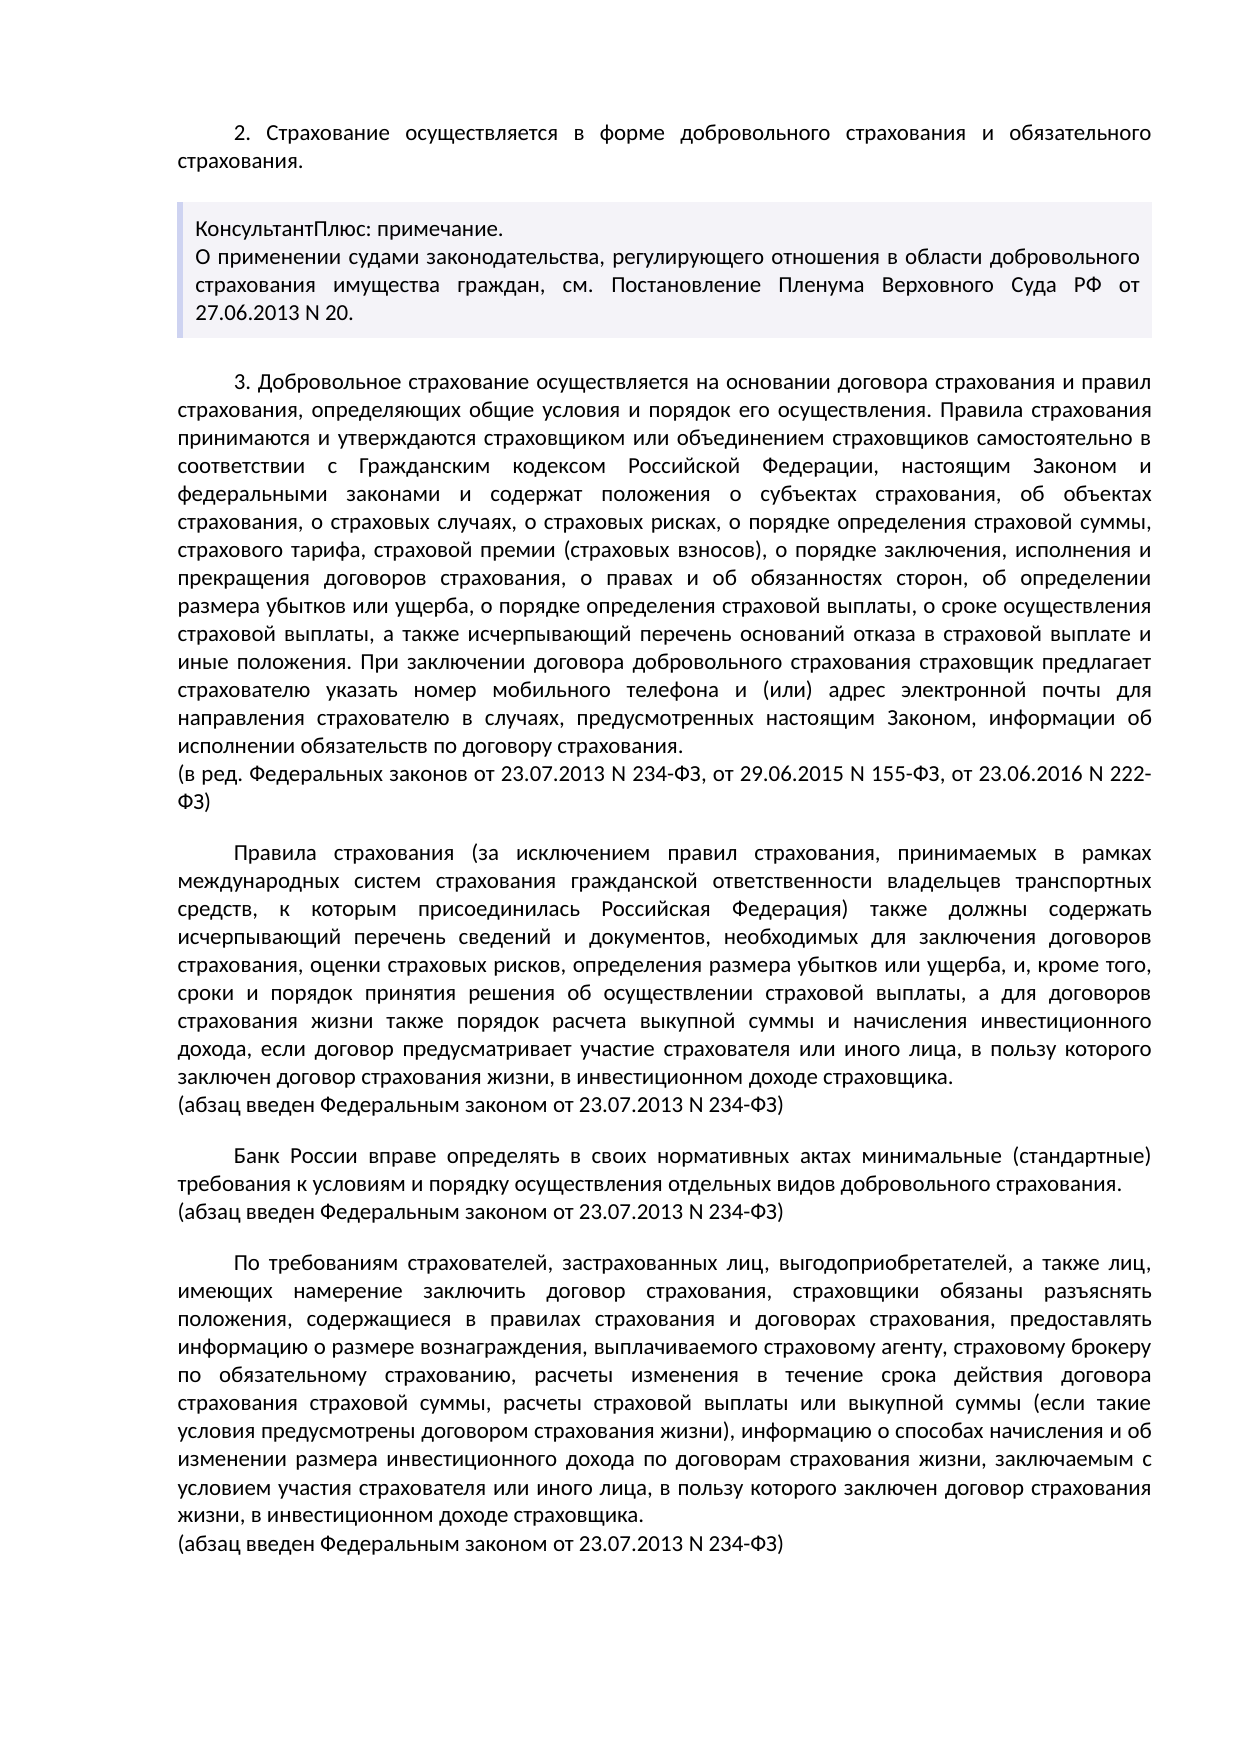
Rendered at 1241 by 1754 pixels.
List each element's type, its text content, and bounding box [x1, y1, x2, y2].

text 2. Страхование осуществляется в форме добровольного страхования и обязательного страхования. [177, 118, 1152, 174]
table_header [183, 202, 195, 338]
text (в ред. Федеральных законов от 23.07.2013 N 234-ФЗ, от 29.06.2015 N 155-ФЗ, от 23.06.2016 N 222-ФЗ) [177, 759, 1152, 815]
text (абзац введен Федеральным законом от 23.07.2013 N 234-ФЗ) [177, 1529, 1152, 1557]
text По требованиям страхователей, застрахованных лиц, выгодоприобретателей, а также лиц, имеющих намерение заключить договор страхования, страховщики обязаны разъяснять положения, содержащиеся в правилах страхования и договорах страхования, предоставлять информацию о размере вознаграждения, выплачиваемого страховому агенту, страховому брокеру по обязательному страхованию, расчеты изменения в течение срока действия договора страхования страховой суммы, расчеты страховой выплаты или выкупной суммы (если такие условия предусмотрены договором страхования жизни), информацию о способах начисления и об изменении размера инвестиционного дохода по договорам страхования жизни, заключаемым с условием участия страхователя или иного лица, в пользу которого заключен договор страхования жизни, в инвестиционном доходе страховщика. [177, 1248, 1152, 1529]
text Правила страхования (за исключением правил страхования, принимаемых в рамках международных систем страхования гражданской ответственности владельцев транспортных средств, к которым присоединилась Российская Федерация) также должны содержать исчерпывающий перечень сведений и документов, необходимых для заключения договоров страхования, оценки страховых рисков, определения размера убытков или ущерба, и, кроме того, сроки и порядок принятия решения об осуществлении страховой выплаты, а для договоров страхования жизни также порядок расчета выкупной суммы и начисления инвестиционного дохода, если договор предусматривает участие страхователя или иного лица, в пользу которого заключен договор страхования жизни, в инвестиционном доходе страховщика. [177, 838, 1152, 1091]
table_header КонсультантПлюс: примечание. О применении судами законодательства, регулирующего отношения в области добровольного страхования имущества граждан, см. Постановление Пленума Верховного Суда РФ от 27.06.2013 N 20. [195, 202, 1140, 338]
text (абзац введен Федеральным законом от 23.07.2013 N 234-ФЗ) [177, 1091, 1152, 1118]
table_header [177, 202, 183, 338]
text 3. Добровольное страхование осуществляется на основании договора страхования и правил страхования, определяющих общие условия и порядок его осуществления. Правила страхования принимаются и утверждаются страховщиком или объединением страховщиков самостоятельно в соответствии с Гражданским кодексом Российской Федерации, настоящим Законом и федеральными законами и содержат положения о субъектах страхования, об объектах страхования, о страховых случаях, о страховых рисках, о порядке определения страховой суммы, страхового тарифа, страховой премии (страховых взносов), о порядке заключения, исполнения и прекращения договоров страхования, о правах и об обязанностях сторон, об определении размера убытков или ущерба, о порядке определения страховой выплаты, о сроке осуществления страховой выплаты, а также исчерпывающий перечень оснований отказа в страховой выплате и иные положения. При заключении договора добровольного страхования страховщик предлагает страхователю указать номер мобильного телефона и (или) адрес электронной почты для направления страхователю в случаях, предусмотренных настоящим Законом, информации об исполнении обязательств по договору страхования. [177, 367, 1152, 759]
table_header [1140, 202, 1152, 338]
text Банк России вправе определять в своих нормативных актах минимальные (стандартные) требования к условиям и порядку осуществления отдельных видов добровольного страхования. [177, 1141, 1152, 1197]
text (абзац введен Федеральным законом от 23.07.2013 N 234-ФЗ) [177, 1197, 1152, 1226]
